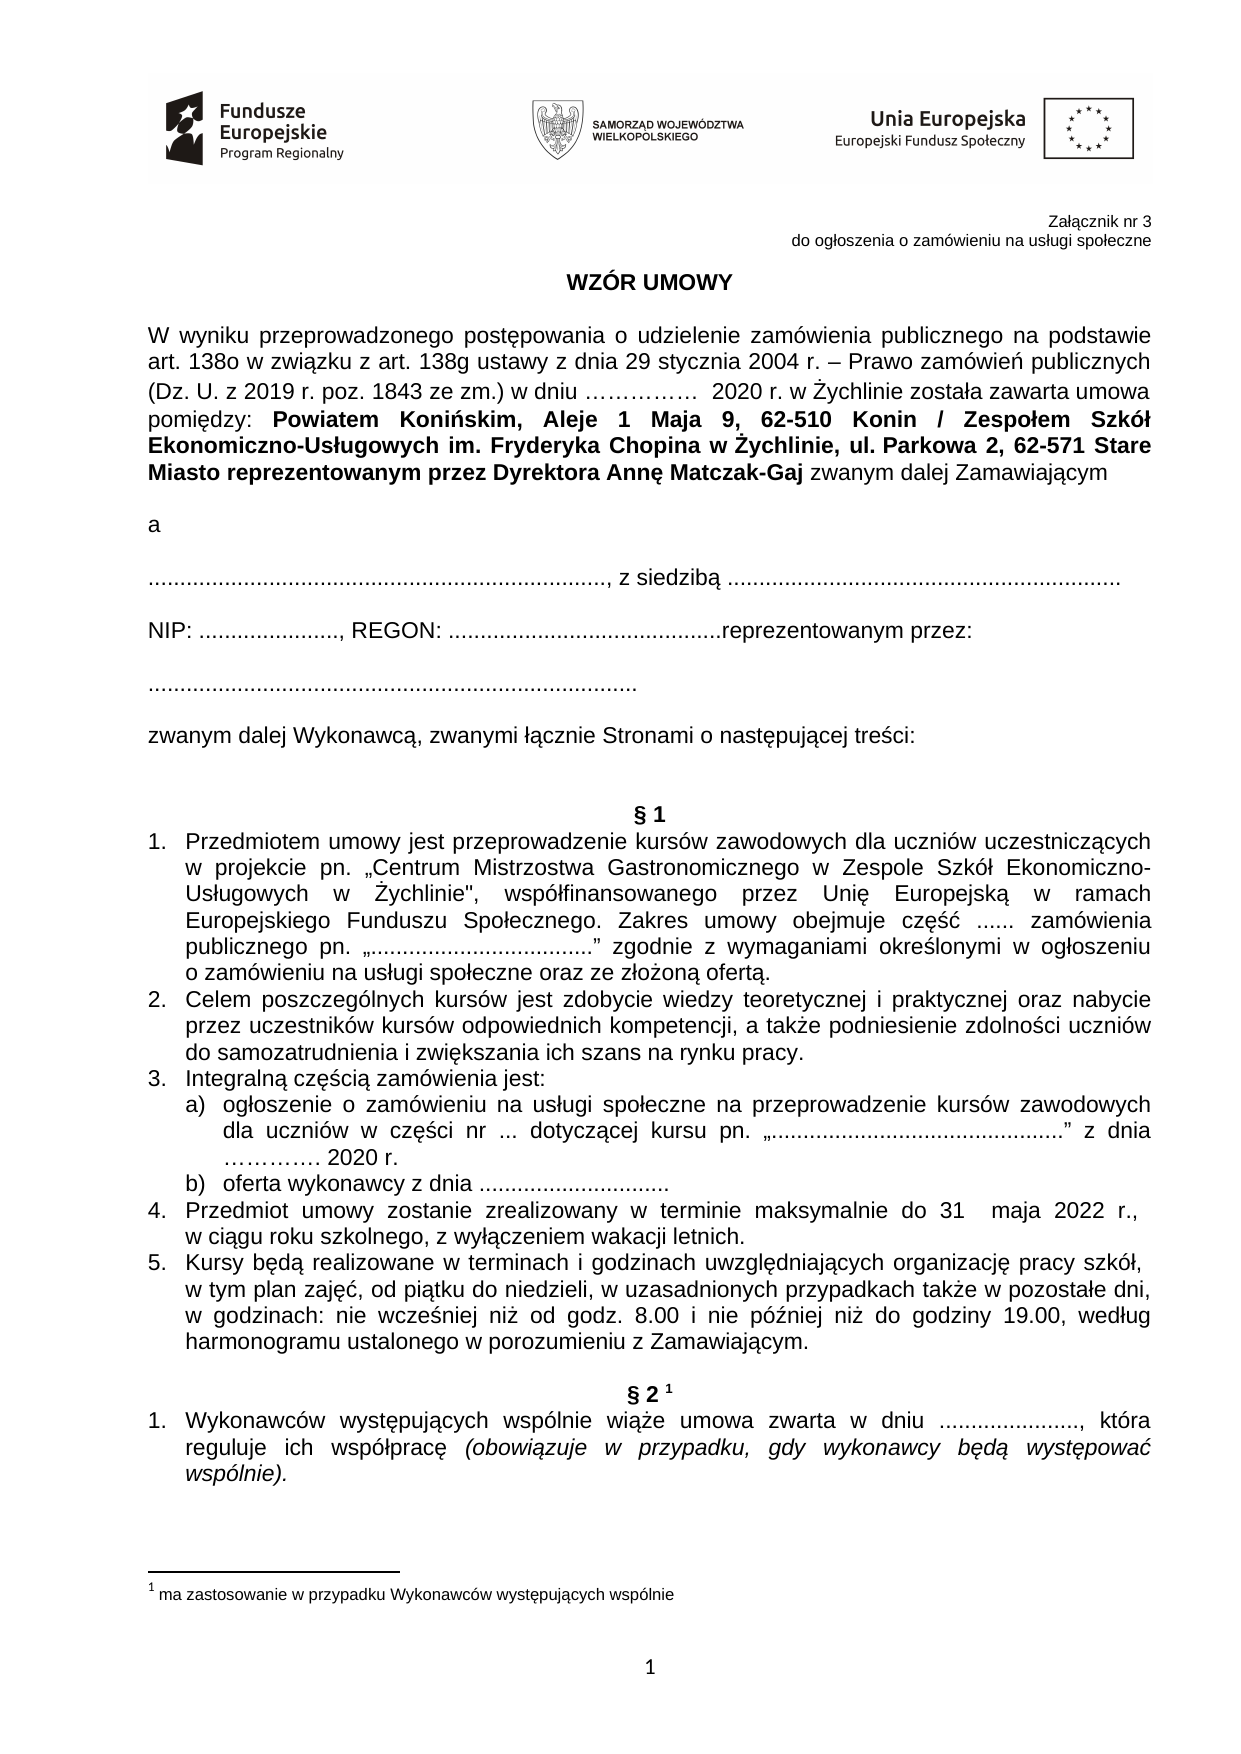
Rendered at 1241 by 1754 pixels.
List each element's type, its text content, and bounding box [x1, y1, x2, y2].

text ........................................................................, z siedzibą .............................................................. [148, 564, 1152, 590]
list ogłoszenie o zamówieniu na usługi społeczne na przeprowadzenie kursów zawodowych dla uczniów w części nr ... dotyczącej kursu pn. „..............................................” z dnia …………. 2020 r. [185, 1091, 1152, 1170]
picture [147, 73, 1153, 184]
text § 2 [148, 1381, 1152, 1407]
list oferta wykonawcy z dnia .............................. [185, 1170, 1152, 1197]
list Integralną częścią zamówienia jest: [148, 1065, 1152, 1091]
text WZÓR UMOWY [148, 269, 1152, 296]
text § 1 [148, 801, 1152, 828]
text zwanym dalej Wykonawcą, zwanymi łącznie Stronami o następującej treści: [148, 722, 1152, 748]
list Przedmiotem umowy jest przeprowadzenie kursów zawodowych dla uczniów uczestniczących w projekcie pn. „Centrum Mistrzostwa Gastronomicznego w Zespole Szkół Ekonomiczno-Usługowych w Żychlinie", współfinansowanego przez Unię Europejską w ramach Europejskiego Funduszu Społecznego. Zakres umowy obejmuje część ...... zamówienia publicznego pn. „...................................” zgodnie z wymaganiami określonymi w ogłoszeniu o zamówieniu na usługi społeczne oraz ze złożoną ofertą. [148, 828, 1152, 986]
list Przedmiot umowy zostanie zrealizowany w terminie maksymalnie do 31 maja 2022 r., w ciągu roku szkolnego, z wyłączeniem wakacji letnich. [148, 1197, 1152, 1249]
list Wykonawców występujących wspólnie wiąże umowa zwarta w dniu ......................, która reguluje ich współpracę (obowiązuje w przypadku, gdy wykonawcy będą występować wspólnie). [148, 1407, 1152, 1486]
text ............................................................................. [148, 669, 1152, 696]
text Załącznik nr 3 [148, 212, 1152, 231]
text a [148, 511, 1152, 538]
list Celem poszczególnych kursów jest zdobycie wiedzy teoretycznej i praktycznej oraz nabycie przez uczestników kursów odpowiednich kompetencji, a także podniesienie zdolności uczniów do samozatrudnienia i zwiększania ich szans na rynku pracy. [148, 986, 1152, 1065]
list Kursy będą realizowane w terminach i godzinach uwzględniających organizację pracy szkół, w tym plan zajęć, od piątku do niedzieli, w uzasadnionych przypadkach także w pozostałe dni, w godzinach: nie wcześniej niż od godz. 8.00 i nie później niż do godziny 19.00, według harmonogramu ustalonego w porozumieniu z Zamawiającym. [148, 1249, 1152, 1355]
text do ogłoszenia o zamówieniu na usługi społeczne [148, 231, 1152, 250]
text NIP: ......................, REGON: ...........................................reprezentowanym przez: [148, 617, 1152, 643]
text W wyniku przeprowadzonego postępowania o udzielenie zamówienia publicznego na podstawie art. 138o w związku z art. 138g ustawy z dnia 29 stycznia 2004 r. – Prawo zamówień publicznych (Dz. U. z 2019 r. poz. 1843 ze zm.) w dniu …………… 2020 r. w Żychlinie została zawarta umowa pomiędzy: Powiatem Konińskim, Aleje 1 Maja 9, 62-510 Konin / Zespołem Szkół Ekonomiczno-Usługowych im. Fryderyka Chopina w Żychlinie, ul. Parkowa 2, 62-571 Stare Miasto reprezentowanym przez Dyrektora Annę Matczak-Gaj zwanym dalej Zamawiającym [148, 322, 1152, 485]
